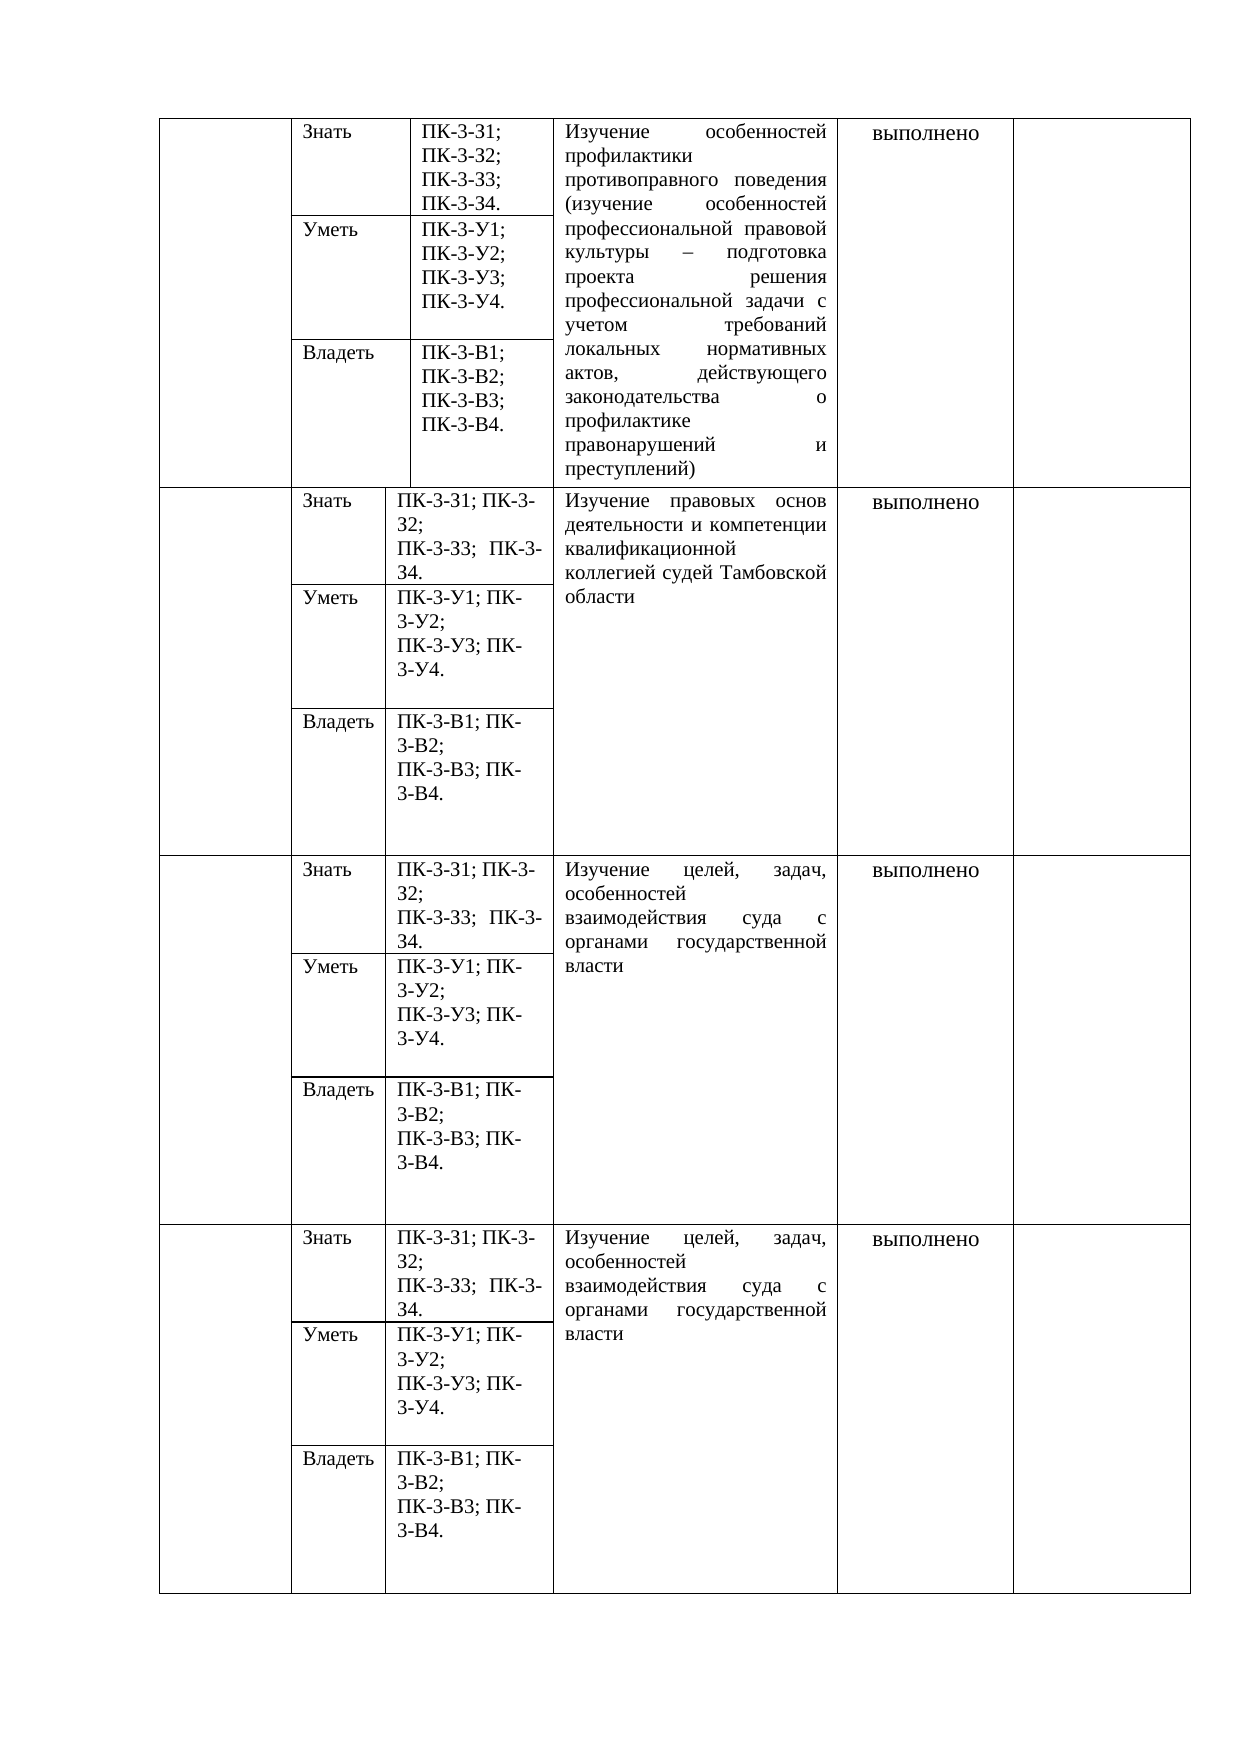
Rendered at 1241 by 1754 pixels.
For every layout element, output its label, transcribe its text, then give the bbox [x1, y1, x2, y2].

table_cell [160, 856, 291, 1224]
table_cell выполнено [838, 856, 1013, 1224]
table_cell Уметь [292, 585, 385, 708]
table_cell Уметь [292, 1323, 385, 1445]
table_cell выполнено [838, 119, 1013, 487]
table_cell Владеть [292, 1446, 385, 1593]
table_cell Владеть [292, 1078, 385, 1224]
table_cell ПК-3-З1; ПК-3-З2; ПК-3-З3; ПК-3-З4. [386, 488, 553, 584]
table_cell [1014, 856, 1190, 1224]
table_cell [160, 488, 291, 855]
table_cell ПК-3-В1; ПК-3-В2; ПК-3-В3; ПК-3-В4. [386, 709, 553, 855]
table_cell ПК-3-У1; ПК-3-У2; ПК-3-У3; ПК-3-У4. [386, 1323, 553, 1445]
table_cell ПК-3-В1; ПК-3-В2; ПК-3-В3; ПК-3-В4. [386, 1078, 553, 1224]
table_cell Уметь [292, 954, 385, 1076]
table_cell ПК-3-В1; ПК-3-В2; ПК-3-В3; ПК-3-В4. [386, 1446, 553, 1593]
table_cell Изучение целей, задач, особенностей взаимодействия суда с органами государственной власти [554, 1225, 837, 1593]
table_cell ПК-3-З1; ПК-3-З2; ПК-3-З3; ПК-3-З4. [386, 856, 553, 953]
table_cell ПК-3-З1; ПК-3-З2; ПК-3-З3; ПК-3-З4. [411, 119, 553, 215]
table_cell [1014, 119, 1190, 487]
table_cell ПК-3-В1; ПК-3-В2; ПК-3-В3; ПК-3-В4. [411, 340, 553, 487]
table_cell ПК-3-У1; ПК-3-У2; ПК-3-У3; ПК-3-У4. [386, 585, 553, 708]
table_cell Знать [292, 856, 385, 953]
table_cell [1014, 1225, 1190, 1593]
table_cell Знать [292, 119, 410, 215]
table_cell Знать [292, 1225, 385, 1321]
table_cell [160, 1225, 291, 1593]
table_cell выполнено [838, 488, 1013, 855]
table_cell выполнено [838, 1225, 1013, 1593]
table_cell Владеть [292, 709, 385, 855]
table_cell ПК-3-З1; ПК-3-З2; ПК-3-З3; ПК-3-З4. [386, 1225, 553, 1321]
table_cell [1014, 488, 1190, 855]
table_cell Владеть [292, 340, 410, 487]
table_cell ПК-3-У1; ПК-3-У2; ПК-3-У3; ПК-3-У4. [411, 216, 553, 339]
table_cell ПК-3-У1; ПК-3-У2; ПК-3-У3; ПК-3-У4. [386, 954, 553, 1076]
table_cell Изучение особенностей профилактики противоправного поведения (изучение особенностей профессиональной правовой культуры – подготовка проекта решения профессиональной задачи с учетом требований локальных нормативных актов, действующего законодательства о профилактике правонарушений и преступлений) [554, 119, 837, 487]
table_cell Изучение целей, задач, особенностей взаимодействия суда с органами государственной власти [554, 856, 837, 1224]
table_cell Знать [292, 488, 385, 584]
table_cell [160, 119, 291, 487]
table_cell Уметь [292, 216, 410, 339]
table_cell Изучение правовых основ деятельности и компетенции квалификационной коллегией судей Тамбовской области [554, 488, 837, 855]
